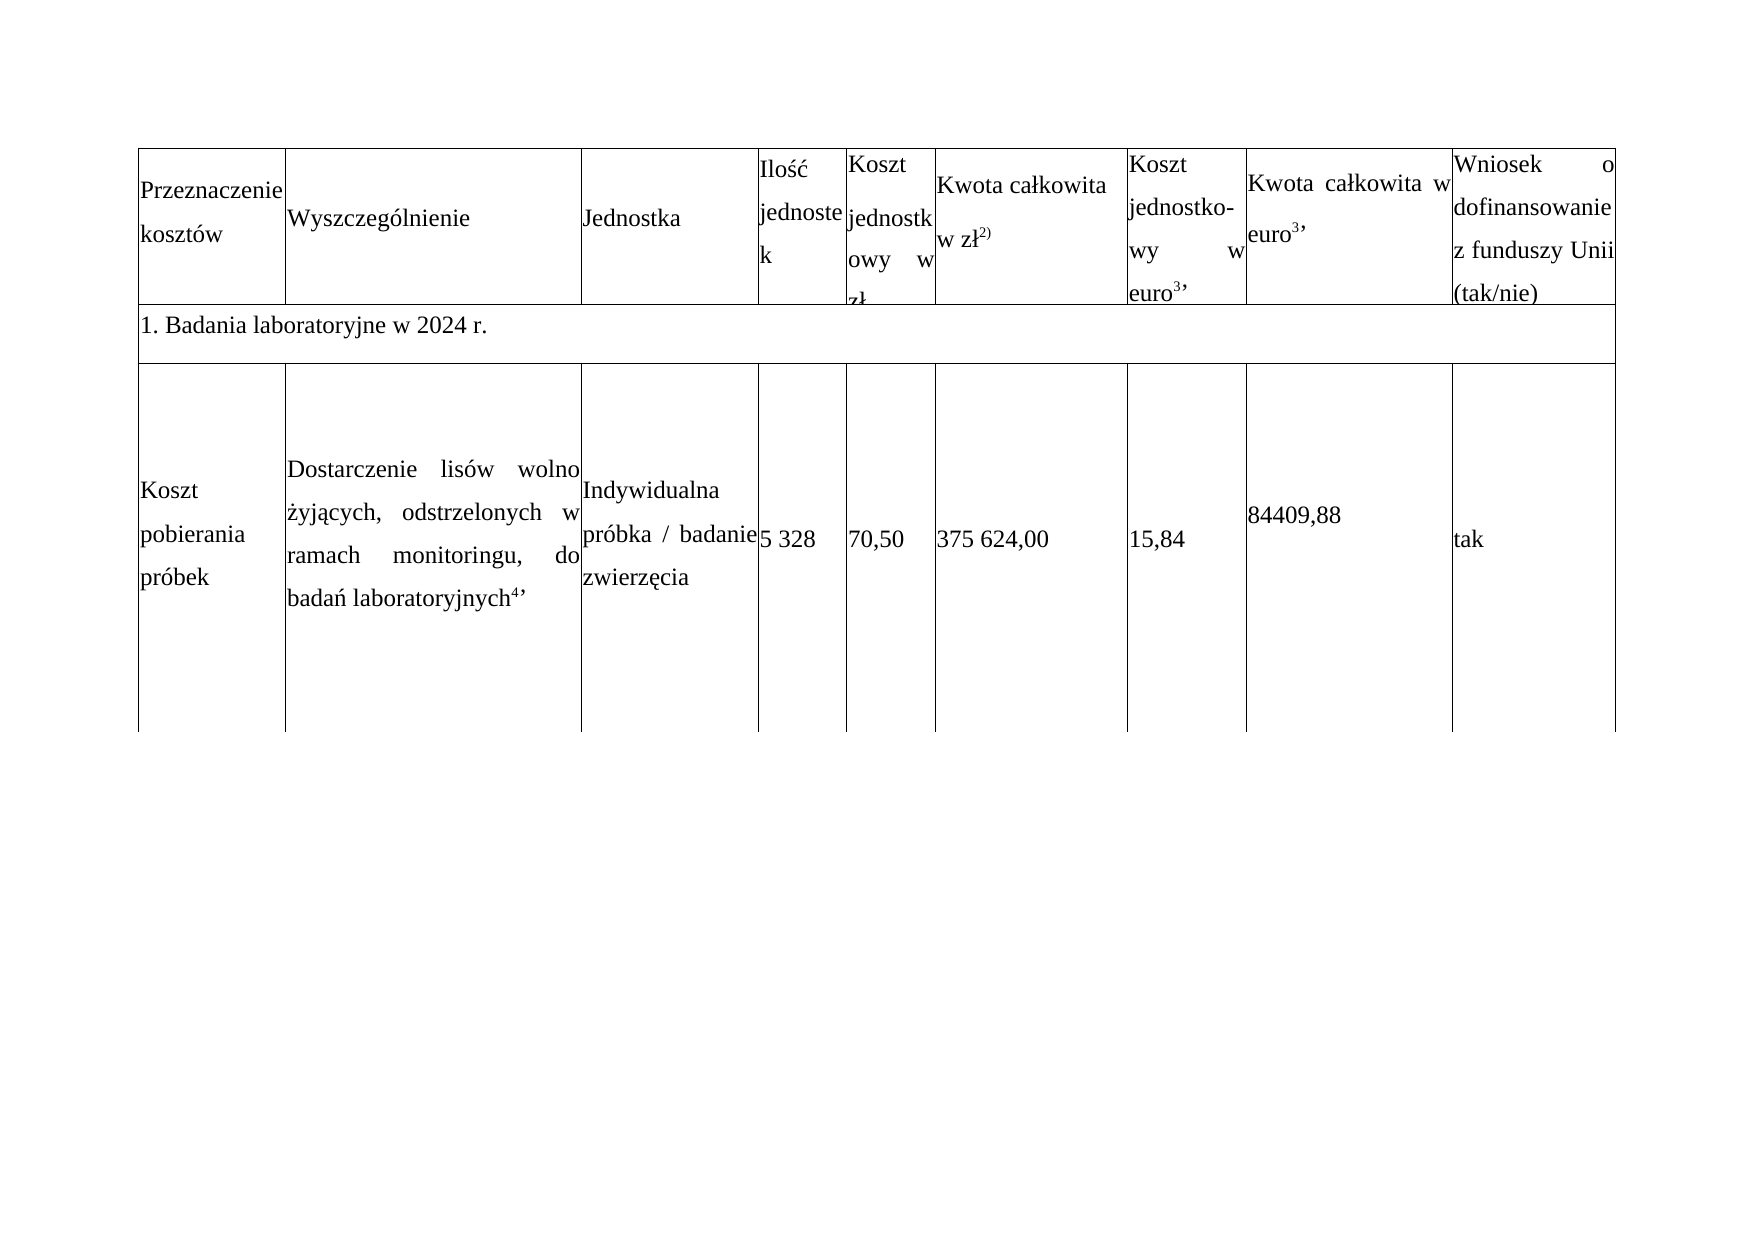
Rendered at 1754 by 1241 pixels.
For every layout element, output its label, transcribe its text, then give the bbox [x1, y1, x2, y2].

table_header Ilość jednostek [759, 149, 846, 304]
table_cell 15,84 [1128, 364, 1246, 732]
table_cell tak [1453, 364, 1615, 732]
table_cell 375 624,00 [936, 364, 1127, 732]
table_cell 1. Badania laboratoryjne w 2024 r. [139, 305, 1615, 363]
table_cell Indywidualna próbka / badanie zwierzęcia [582, 364, 758, 732]
table_header Koszt jednostkowy w zł [847, 149, 935, 304]
table_cell Dostarczenie lisów wolno żyjących, odstrzelonych w ramach monitoringu, do badań laboratoryjnych4’ [286, 364, 581, 732]
table_header Kwota całkowita w euro3’ [1247, 149, 1452, 304]
table_cell 70,50 [847, 364, 935, 732]
table_cell 84409,88 [1247, 364, 1452, 732]
table_cell 5 328 [759, 364, 846, 732]
table_header Kwota całkowita w zł2) [936, 149, 1127, 304]
table_header Koszt jednostkowy w euro3’ [1128, 149, 1246, 304]
table_header Wyszczególnienie [286, 149, 581, 304]
table_header Wniosek o dofinansowanie z funduszy Unii (tak/nie) [1453, 149, 1615, 304]
table_header Jednostka [582, 149, 758, 304]
table_header Przeznaczenie kosztów [139, 149, 285, 304]
table_cell Koszt pobierania próbek [139, 364, 285, 732]
